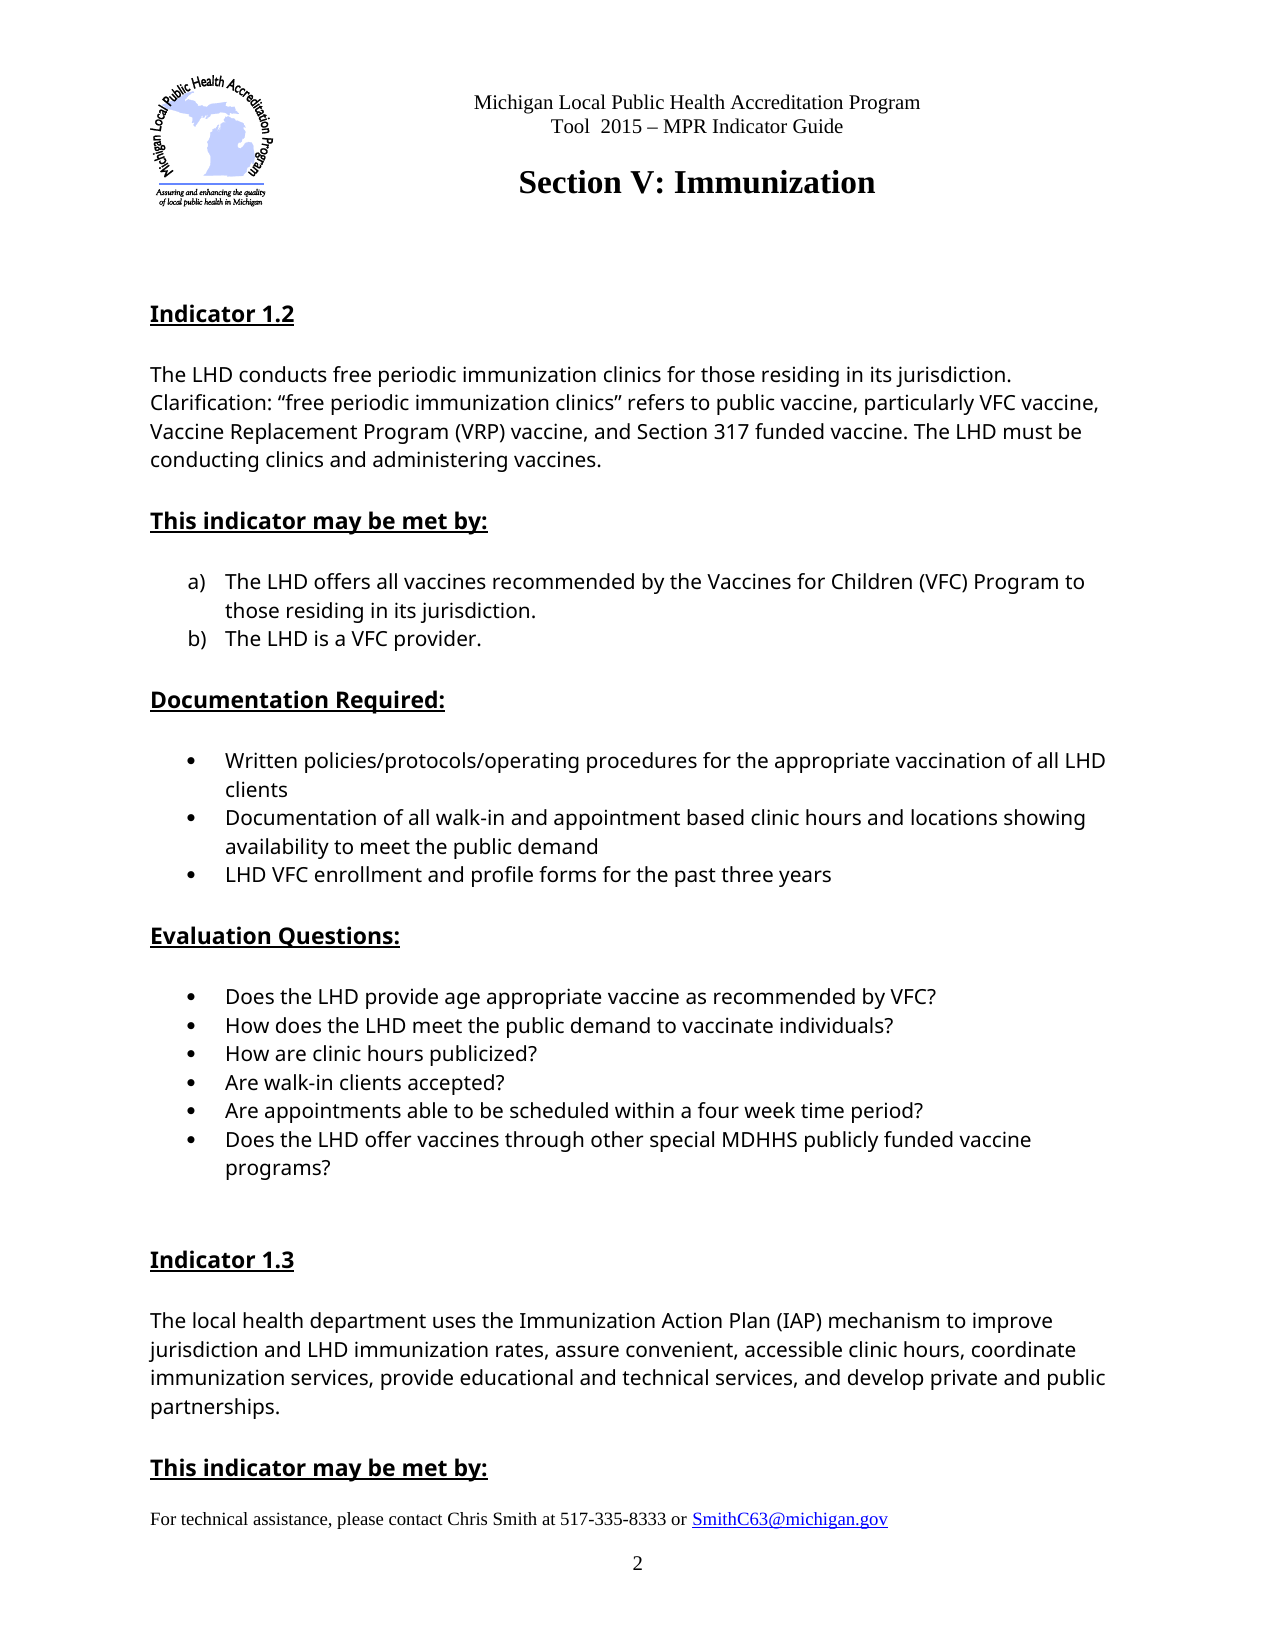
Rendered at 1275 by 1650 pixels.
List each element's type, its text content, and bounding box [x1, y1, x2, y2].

list How are clinic hours publicized? [187, 1039, 1125, 1068]
list Documentation of all walk-in and appointment based clinic hours and locations showing availability to meet the public demand [187, 803, 1125, 860]
list Written policies/protocols/operating procedures for the appropriate vaccination of all LHD clients [187, 747, 1125, 803]
list How does the LHD meet the public demand to vaccinate individuals? [187, 1011, 1125, 1039]
list Are walk-in clients accepted? [187, 1068, 1125, 1096]
list Does the LHD offer vaccines through other special MDHHS publicly funded vaccine programs? [187, 1125, 1125, 1182]
text Evaluation Questions: [150, 920, 1125, 951]
text The local health department uses the Immunization Action Plan (IAP) mechanism to improve jurisdiction and LHD immunization rates, assure convenient, accessible clinic hours, coordinate immunization services, provide educational and technical services, and develop private and public partnerships. [150, 1307, 1125, 1420]
list LHD VFC enrollment and profile forms for the past three years [187, 860, 1125, 889]
list The LHD offers all vaccines recommended by the Vaccines for Children (VFC) Program to those residing in its jurisdiction. [187, 567, 1125, 624]
list The LHD is a VFC provider. [187, 624, 1125, 653]
text Indicator 1.2 [150, 297, 1125, 329]
list Does the LHD provide age appropriate vaccine as recommended by VFC? [187, 982, 1125, 1011]
list Are appointments able to be scheduled within a four week time period? [187, 1096, 1125, 1125]
text This indicator may be met by: [150, 1452, 1125, 1483]
text Indicator 1.3 [150, 1244, 1125, 1275]
text Documentation Required: [150, 684, 1125, 715]
text This indicator may be met by: [150, 505, 1125, 536]
text The LHD conducts free periodic immunization clinics for those residing in its jurisdiction. Clarification: “free periodic immunization clinics” refers to public vaccine, particularly VFC vaccine, Vaccine Replacement Program (VRP) vaccine, and Section 317 funded vaccine. The LHD must be conducting clinics and administering vaccines. [150, 360, 1125, 474]
